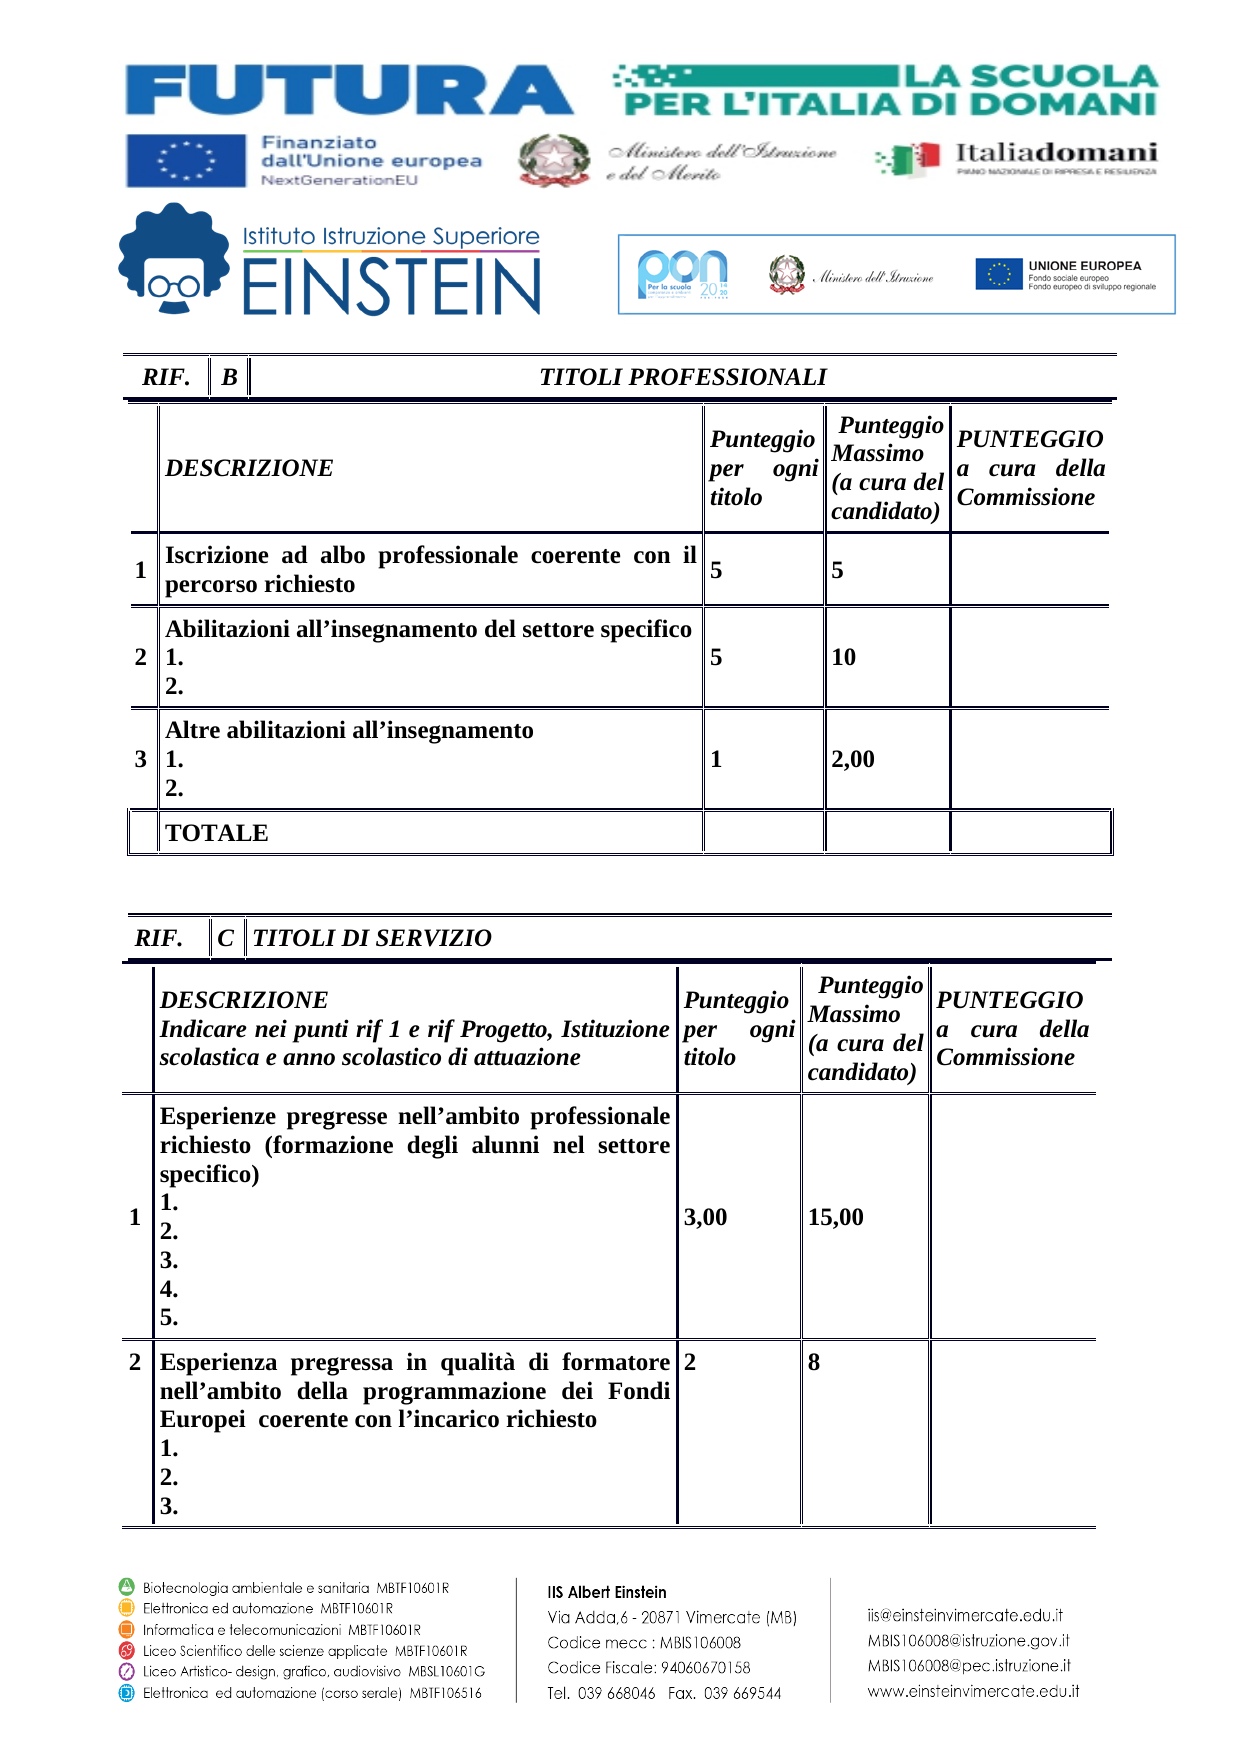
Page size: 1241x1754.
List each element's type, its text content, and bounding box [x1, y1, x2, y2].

table_cell 2,00 [827, 710, 949, 808]
table_cell 5 [705, 608, 823, 706]
table_cell 2 [677, 1341, 801, 1526]
table_cell [704, 808, 825, 853]
table_cell [952, 531, 1112, 604]
table_header RIF. [128, 917, 211, 958]
table_cell Esperienza pregressa in qualità di formatore nell’ambito della programmazione dei Fondi Europei coerente con l’incarico richiesto 1. 2. 3. 4. [153, 1341, 677, 1526]
table_cell Altre abilitazioni all’insegnamento 1. 2. [160, 710, 702, 808]
table_cell [952, 604, 1112, 706]
table_cell Iscrizione ad albo professionale coerente con il percorso richiesto [160, 534, 702, 604]
table_cell [128, 808, 158, 853]
table_cell Esperienze pregresse nell’ambito professionale richiesto (formazione degli alunni nel settore specifico) 1. 2. 3. 4. 5. [155, 1095, 676, 1337]
table_cell [952, 706, 1112, 808]
table_header Punteggio per ogni titolo [677, 964, 801, 1092]
table_cell TOTALE [159, 812, 704, 853]
table_header [128, 404, 158, 531]
table_cell [950, 808, 1112, 853]
table_cell 2 [128, 604, 157, 706]
table_cell 1 [128, 531, 157, 604]
table_header TITOLI PROFESSIONALI [249, 356, 1117, 397]
table_cell 3 [128, 706, 157, 808]
picture [118, 1557, 1127, 1745]
table_cell 3,00 [679, 1095, 800, 1337]
table_cell 1 [122, 1095, 152, 1337]
table_header B [210, 354, 249, 397]
table_cell 2 [122, 1341, 153, 1526]
table_cell [932, 1095, 1096, 1337]
table_cell 10 [827, 608, 949, 706]
table_header [122, 964, 153, 1092]
table_cell 1 [705, 710, 823, 808]
table_header DESCRIZIONE Indicare nei punti rif 1 e rif Progetto, Istituzione scolastica e anno scolastico di attuazione [153, 964, 677, 1092]
table_header RIF. [123, 356, 209, 397]
table_header TITOLI DI SERVIZIO [246, 917, 1112, 958]
table_cell 5 [827, 534, 949, 604]
table_header PUNTEGGIO a cura della Commissione [950, 404, 1112, 531]
table_cell 5 [705, 534, 823, 604]
table_cell 15,00 [803, 1095, 928, 1337]
table_header Punteggio per ogni titolo [704, 402, 825, 531]
picture [118, 59, 1194, 324]
table_header DESCRIZIONE [159, 404, 704, 531]
table_cell [930, 1341, 1096, 1526]
table_header C [211, 917, 246, 958]
table_cell [825, 812, 950, 853]
table_header Punteggio Massimo (a cura del candidato) [801, 963, 930, 1092]
table_header PUNTEGGIO a cura della Commissione [930, 964, 1096, 1092]
table_header Punteggio Massimo (a cura del candidato) [825, 404, 950, 531]
table_cell 8 [801, 1338, 930, 1526]
table_cell Abilitazioni all’insegnamento del settore specifico 1. 2. [160, 608, 702, 706]
